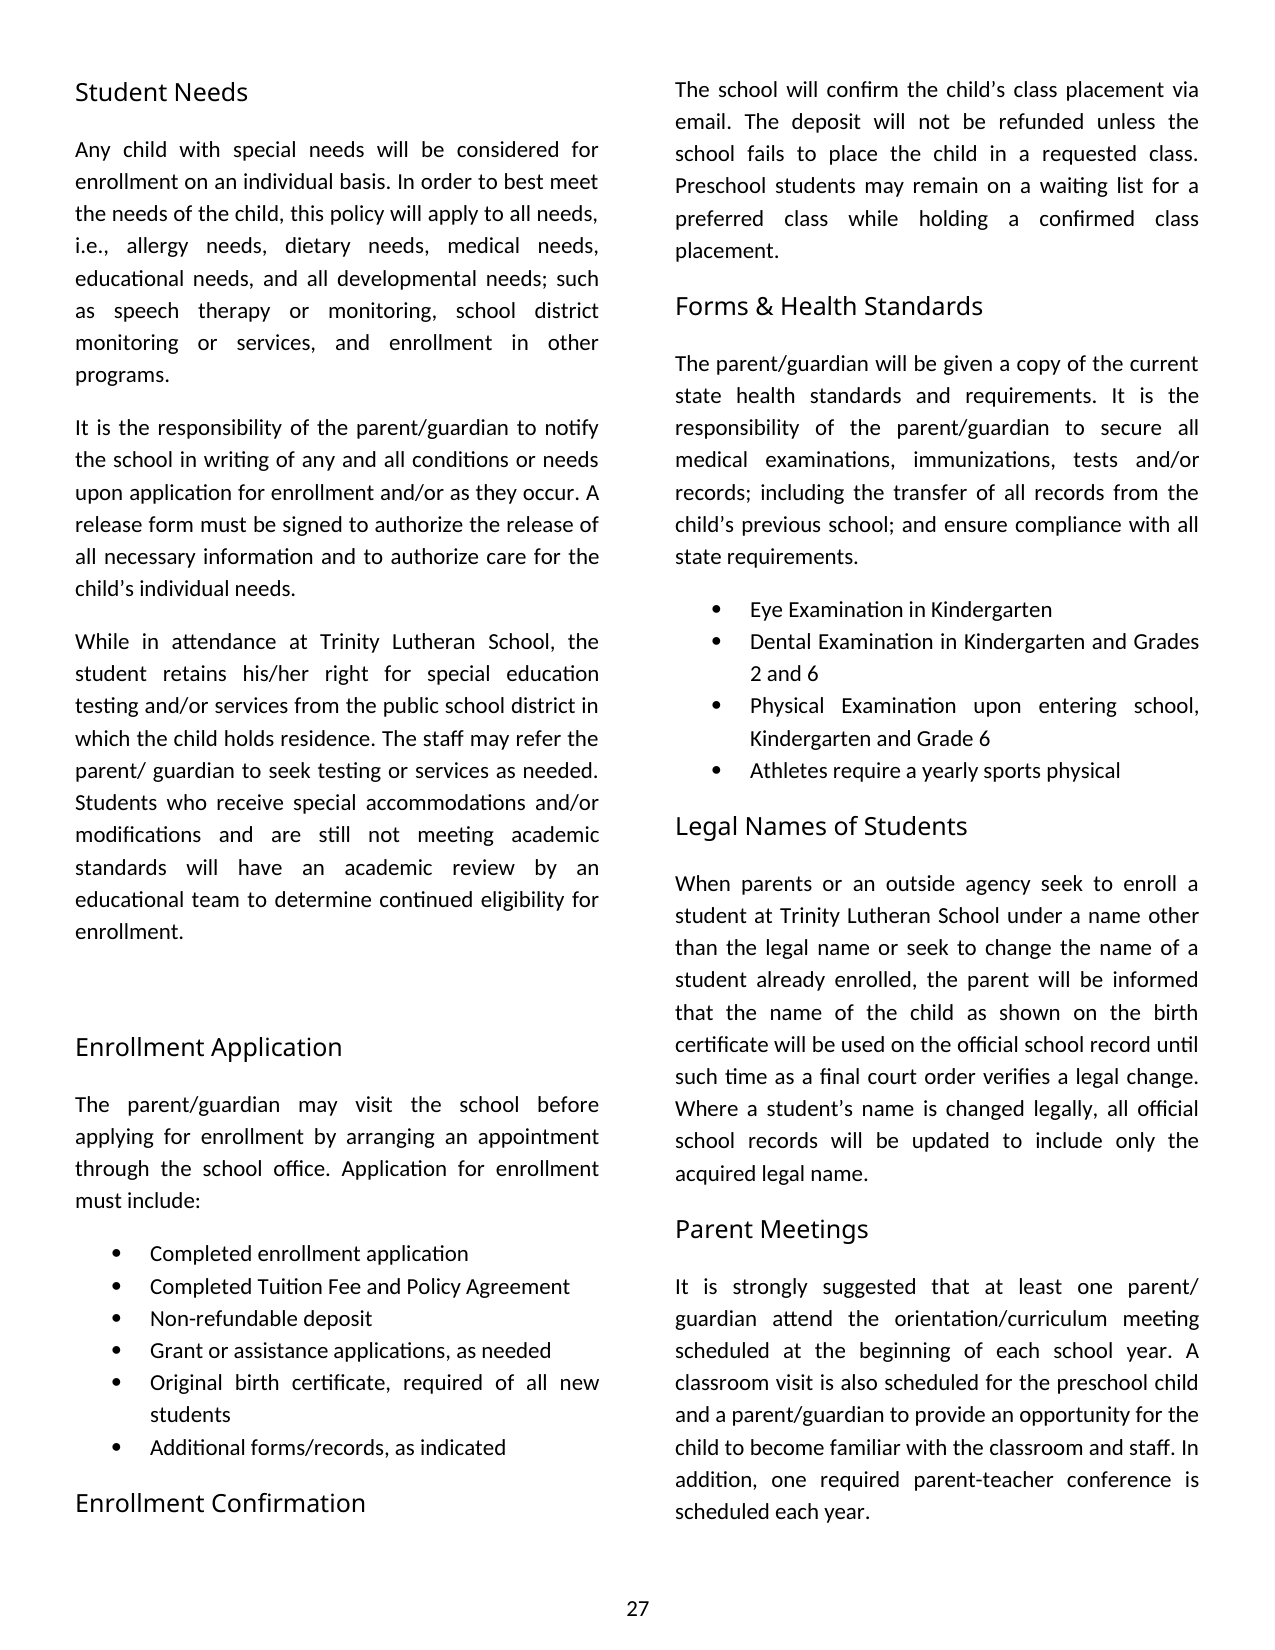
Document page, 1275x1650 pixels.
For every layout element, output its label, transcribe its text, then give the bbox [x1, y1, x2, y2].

list Grant or assistance applications, as needed [112, 1336, 600, 1364]
text The parent/guardian will be given a copy of the current state health standards and requirements. It is the responsibility of the parent/guardian to secure all medical examinations, immunizations, tests and/or records; including the transfer of all records from the child’s previous school; and ensure compliance with all state requirements. [675, 349, 1200, 570]
list Eye Examination in Kindergarten [712, 595, 1200, 623]
list Athletes require a yearly sports physical [712, 756, 1200, 784]
text Enrollment Application [75, 1030, 600, 1064]
list Original birth certificate, required of all new students [112, 1368, 600, 1428]
text Forms & Health Standards [675, 289, 1200, 323]
list Dental Examination in Kindergarten and Grades 2 and 6 [712, 627, 1200, 687]
text Student Needs [75, 75, 600, 109]
text Parent Meetings [675, 1212, 1200, 1246]
list Completed Tuition Fee and Policy Agreement [112, 1272, 600, 1300]
text Legal Names of Students [675, 809, 1200, 843]
text The parent/guardian may visit the school before applying for enrollment by arranging an appointment through the school office. Application for enrollment must include: [75, 1090, 600, 1214]
text Enrollment Confirmation [75, 1486, 600, 1520]
list Additional forms/records, as indicated [112, 1433, 600, 1461]
text When parents or an outside agency seek to enroll a student at Trinity Lutheran School under a name other than the legal name or seek to change the name of a student already enrolled, the parent will be informed that the name of the child as shown on the birth certificate will be used on the official school record until such time as a final court order verifies a legal change. Where a student’s name is changed legally, all official school records will be updated to include only the acquired legal name. [675, 869, 1200, 1187]
text It is the responsibility of the parent/guardian to notify the school in writing of any and all conditions or needs upon application for enrollment and/or as they occur. A release form must be signed to authorize the release of all necessary information and to authorize care for the child’s individual needs. [75, 413, 600, 602]
text While in attendance at Trinity Lutheran School, the student retains his/her right for special education testing and/or services from the public school district in which the child holds residence. The staff may refer the parent/ guardian to seek testing or services as needed. Students who receive special accommodations and/or modifications and are still not meeting academic standards will have an academic review by an educational team to determine continued eligibility for enrollment. [75, 627, 600, 945]
list Completed enrollment application [112, 1239, 600, 1268]
text The school will confirm the child’s class placement via email. The deposit will not be refunded unless the school fails to place the child in a requested class. Preschool students may remain on a waiting list for a preferred class while holding a confirmed class placement. [675, 75, 1200, 264]
list Non-refundable deposit [112, 1304, 600, 1332]
text Any child with special needs will be considered for enrollment on an individual basis. In order to best meet the needs of the child, this policy will apply to all needs, i.e., allergy needs, dietary needs, medical needs, educational needs, and all developmental needs; such as speech therapy or monitoring, school district monitoring or services, and enrollment in other programs. [75, 135, 600, 388]
text It is strongly suggested that at least one parent/ guardian attend the orientation/curriculum meeting scheduled at the beginning of each school year. A classroom visit is also scheduled for the preschool child and a parent/guardian to provide an opportunity for the child to become familiar with the classroom and staff. In addition, one required parent-teacher conference is scheduled each year. [675, 1272, 1200, 1525]
list Physical Examination upon entering school, Kindergarten and Grade 6 [712, 692, 1200, 752]
